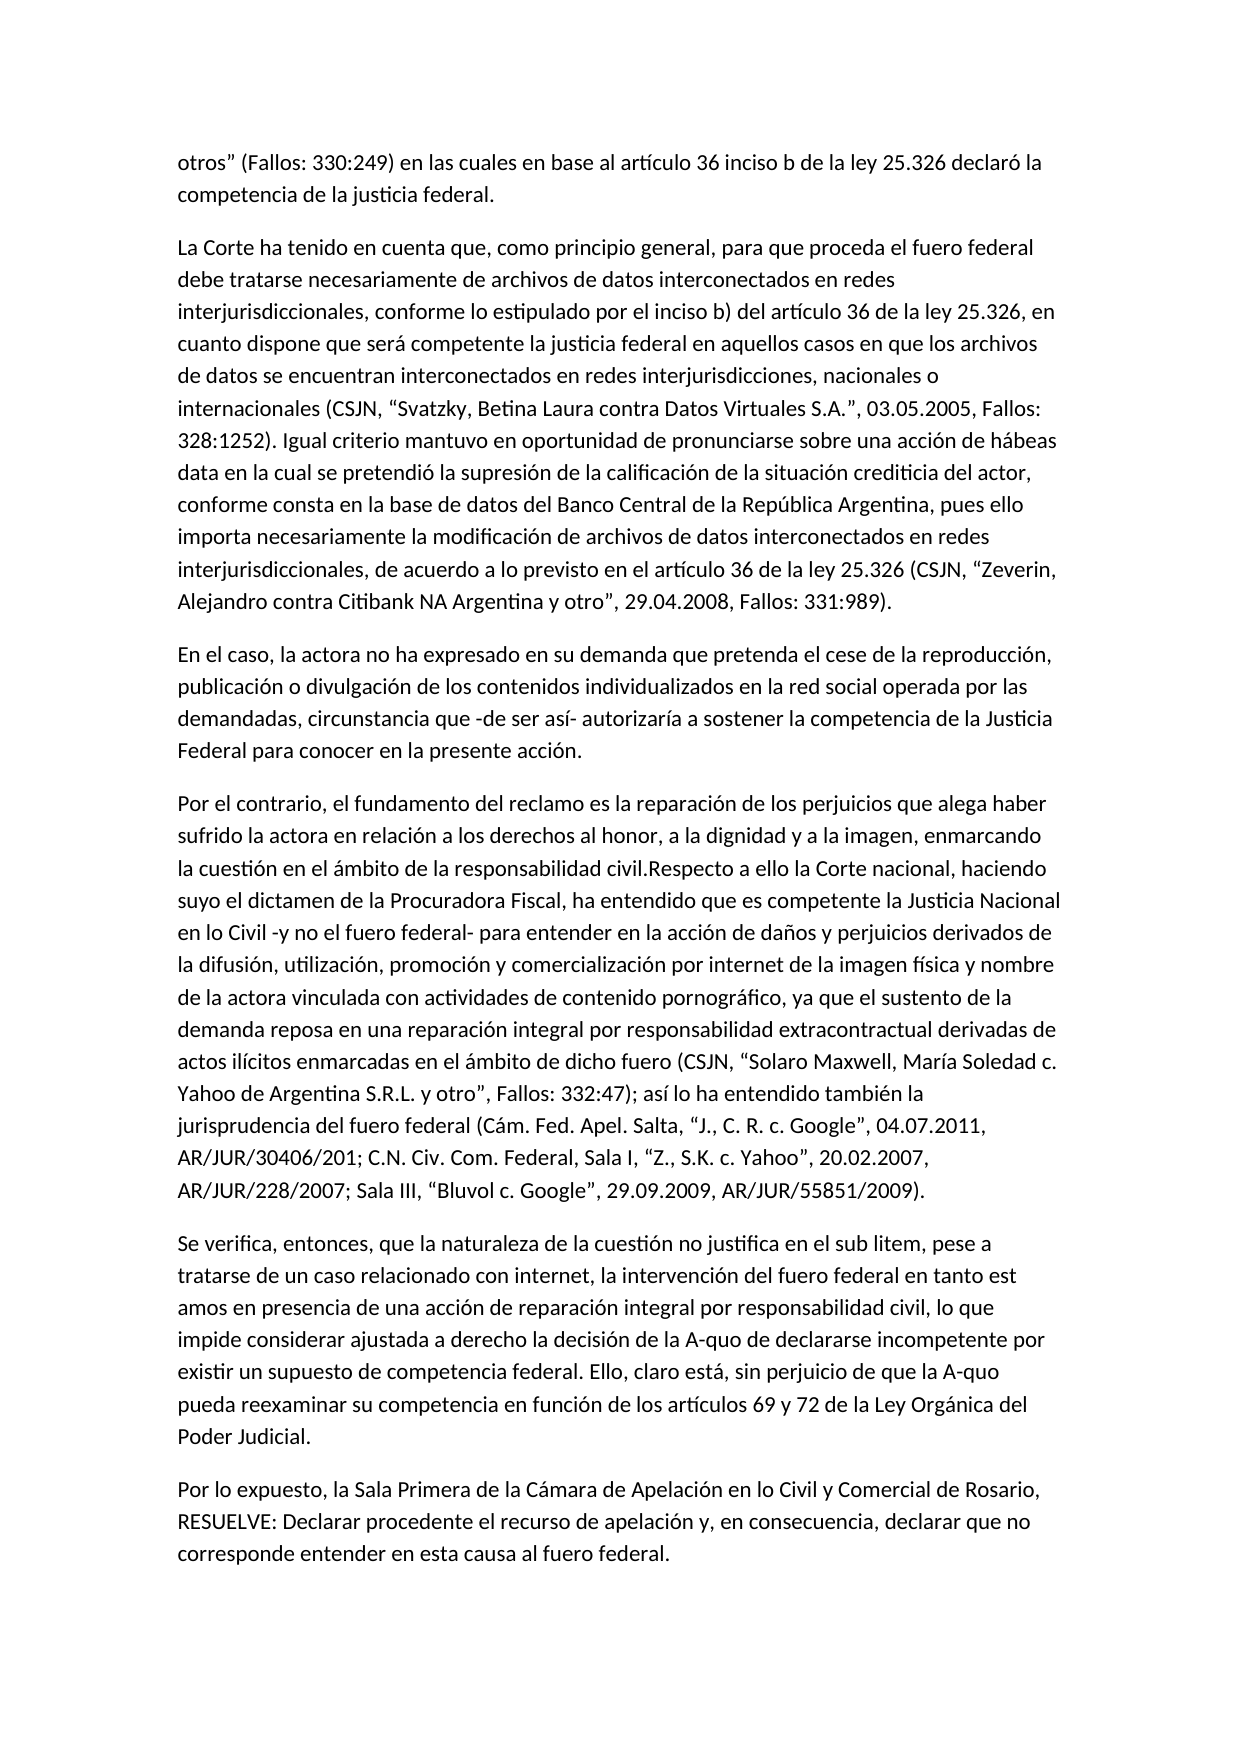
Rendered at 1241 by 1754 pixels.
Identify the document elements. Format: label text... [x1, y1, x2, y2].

text Por lo expuesto, la Sala Primera de la Cámara de Apelación en lo Civil y Comercial de Rosario, RESUELVE: Declarar procedente el recurso de apelación y, en consecuencia, declarar que no corresponde entender en esta causa al fuero federal. [177, 1475, 1063, 1567]
text La Corte ha tenido en cuenta que, como principio general, para que proceda el fuero federal debe tratarse necesariamente de archivos de datos interconectados en redes interjurisdiccionales, conforme lo estipulado por el inciso b) del artículo 36 de la ley 25.326, en cuanto dispone que será competente la justicia federal en aquellos casos en que los archivos de datos se encuentran interconectados en redes interjurisdicciones, nacionales o internacionales (CSJN, “Svatzky, Betina Laura contra Datos Virtuales S.A.”, 03.05.2005, Fallos: 328:1252). Igual criterio mantuvo en oportunidad de pronunciarse sobre una acción de hábeas data en la cual se pretendió la supresión de la calificación de la situación crediticia del actor, conforme consta en la base de datos del Banco Central de la República Argentina, pues ello importa necesariamente la modificación de archivos de datos interconectados en redes interjurisdiccionales, de acuerdo a lo previsto en el artículo 36 de la ley 25.326 (CSJN, “Zeverin, Alejandro contra Citibank NA Argentina y otro”, 29.04.2008, Fallos: 331:989). [177, 233, 1063, 615]
text Por el contrario, el fundamento del reclamo es la reparación de los perjuicios que alega haber sufrido la actora en relación a los derechos al honor, a la dignidad y a la imagen, enmarcando la cuestión en el ámbito de la responsabilidad civil.Respecto a ello la Corte nacional, haciendo suyo el dictamen de la Procuradora Fiscal, ha entendido que es competente la Justicia Nacional en lo Civil -y no el fuero federal- para entender en la acción de daños y perjuicios derivados de la difusión, utilización, promoción y comercialización por internet de la imagen física y nombre de la actora vinculada con actividades de contenido pornográfico, ya que el sustento de la demanda reposa en una reparación integral por responsabilidad extracontractual derivadas de actos ilícitos enmarcadas en el ámbito de dicho fuero (CSJN, “Solaro Maxwell, María Soledad c. Yahoo de Argentina S.R.L. y otro”, Fallos: 332:47); así lo ha entendido también la jurisprudencia del fuero federal (Cám. Fed. Apel. Salta, “J., C. R. c. Google”, 04.07.2011, AR/JUR/30406/201; C.N. Civ. Com. Federal, Sala I, “Z., S.K. c. Yahoo”, 20.02.2007, AR/JUR/228/2007; Sala III, “Bluvol c. Google”, 29.09.2009, AR/JUR/55851/2009). [177, 789, 1063, 1204]
text En el caso, la actora no ha expresado en su demanda que pretenda el cese de la reproducción, publicación o divulgación de los contenidos individualizados en la red social operada por las demandadas, circunstancia que -de ser así- autorizaría a sostener la competencia de la Justicia Federal para conocer en la presente acción. [177, 640, 1063, 764]
text Se verifica, entonces, que la naturaleza de la cuestión no justifica en el sub litem, pese a tratarse de un caso relacionado con internet, la intervención del fuero federal en tanto est amos en presencia de una acción de reparación integral por responsabilidad civil, lo que impide considerar ajustada a derecho la decisión de la A-quo de declararse incompetente por existir un supuesto de competencia federal. Ello, claro está, sin perjuicio de que la A-quo pueda reexaminar su competencia en función de los artículos 69 y 72 de la Ley Orgánica del Poder Judicial. [177, 1229, 1063, 1450]
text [177, 148, 1063, 208]
